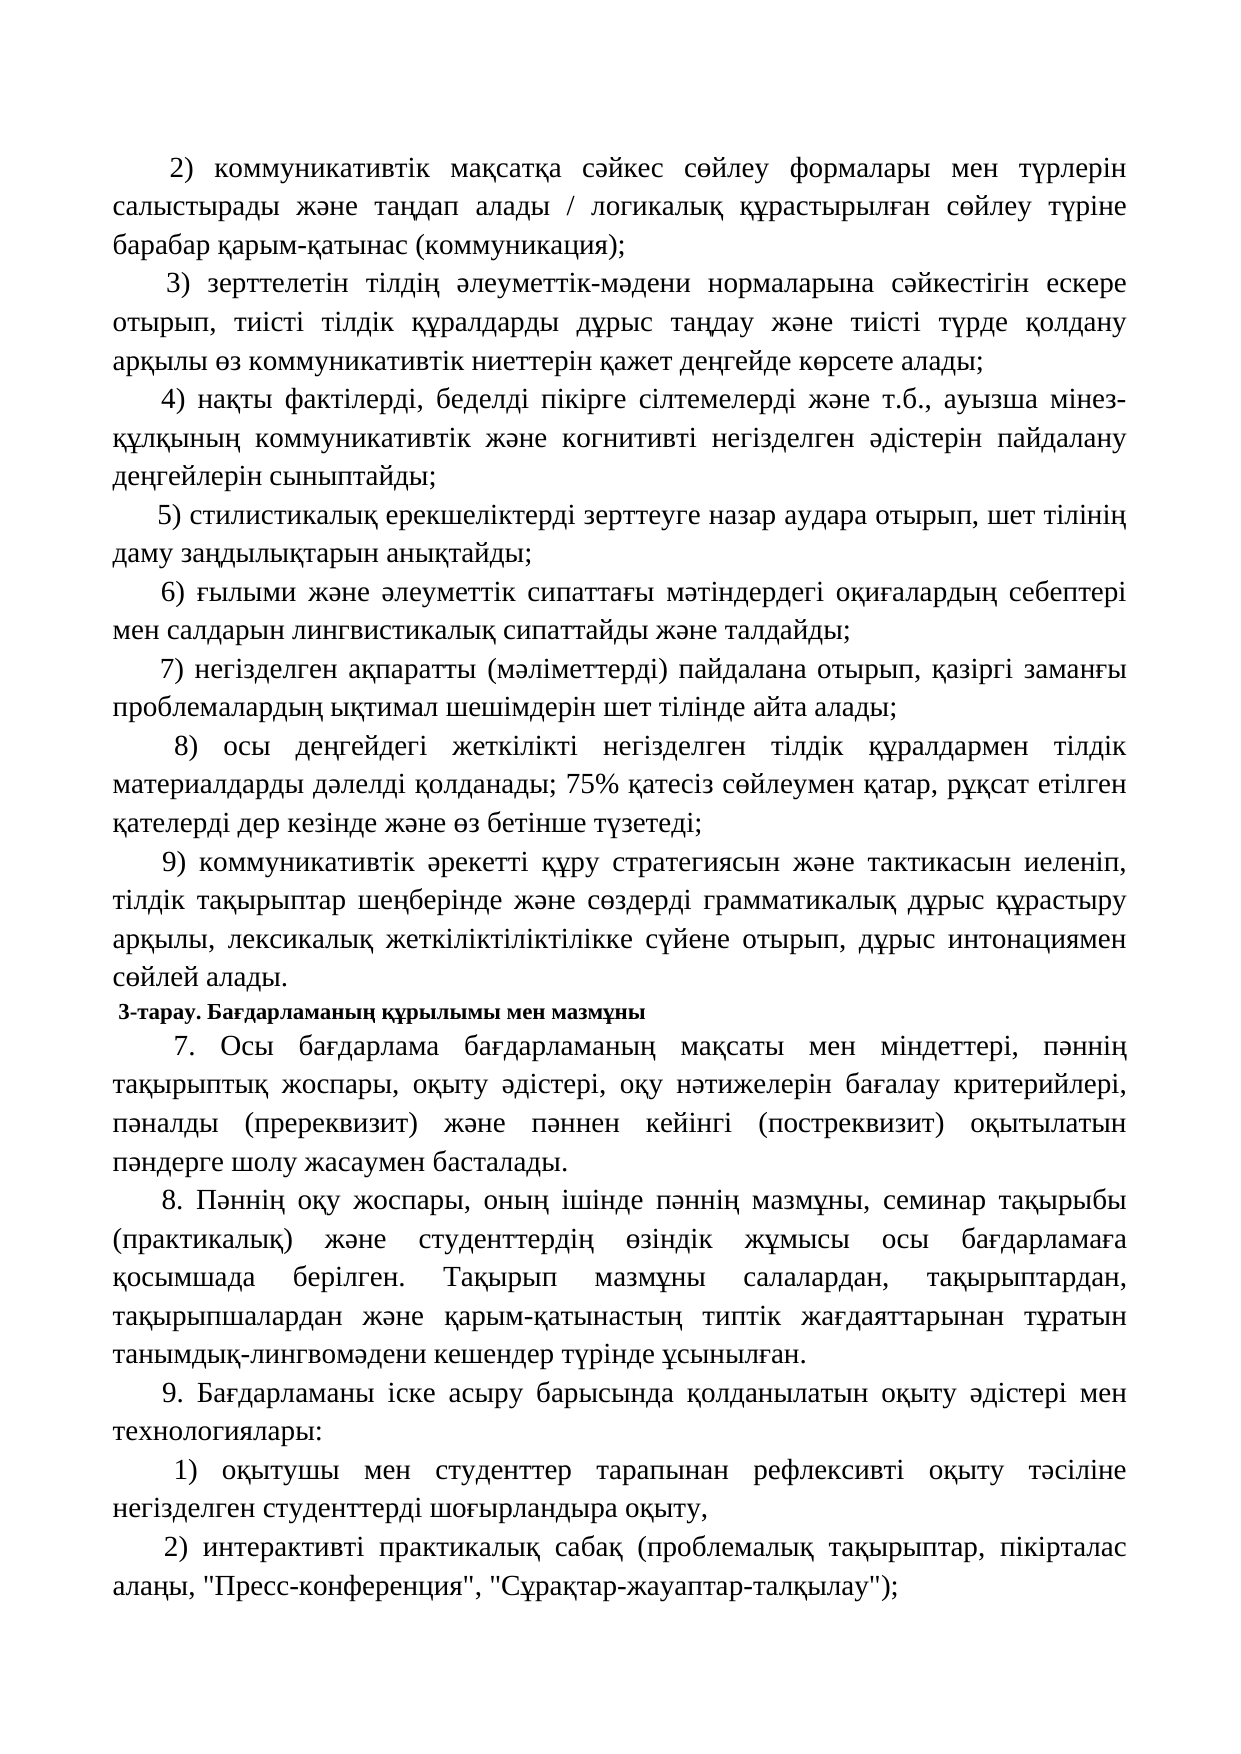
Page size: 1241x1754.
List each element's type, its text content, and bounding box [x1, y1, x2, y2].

text 8. Пәннің оқу жоспары, оның ішінде пәннің мазмұны, семинар тақырыбы (практикалық) және студенттердің өзіндік жұмысы осы бағдарламаға қосымшада берілген. Тақырып мазмұны салалардан, тақырыптардан, тақырыпшалардан және қарым-қатынастың типтік жағдаяттарынан тұратын танымдық-лингвомәдени кешендер түрінде ұсынылған. [112, 1182, 1128, 1370]
text 7) негізделген ақпаратты (мәліметтерді) пайдалана отырып, қазіргі заманғы проблемалардың ықтимал шешімдерін шет тілінде айта алады; [112, 651, 1128, 723]
text 3-тарау. Бағдарламаның құрылымы мен мазмұны [112, 998, 1128, 1024]
text 9) коммуникативтік әрекетті құру стратегиясын және тактикасын иеленіп, тілдік тақырыптар шеңберінде және сөздерді грамматикалық дұрыс құрастыру арқылы, лексикалық жеткіліктіліктілікке сүйене отырып, дұрыс интонациямен сөйлей алады. [112, 844, 1128, 993]
text 1) оқытушы мен студенттер тарапынан рефлексивті оқыту тәсіліне негізделген студенттерді шоғырландыра оқыту, [112, 1452, 1128, 1524]
text 3) зерттелетін тілдің әлеуметтік-мәдени нормаларына сәйкестігін ескере отырып, тиісті тілдік құралдарды дұрыс таңдау және тиісті түрде қолдану арқылы өз коммуникативтік ниеттерін қажет деңгейде көрсете алады; [112, 266, 1128, 376]
text 5) стилистикалық ерекшеліктерді зерттеуге назар аудара отырып, шет тілінің даму заңдылықтарын анықтайды; [112, 497, 1128, 569]
text 6) ғылыми және әлеуметтік сипаттағы мәтiндердегi оқиғалардың себептерi мен салдарын лингвистикалық сипаттайды және талдайды; [112, 574, 1128, 646]
text 8) осы деңгейдегі жеткілікті негізделген тілдік құралдармен тілдік материалдарды дәлелді қолданады; 75% қатесіз сөйлеумен қатар, рұқсат етілген қателерді дер кезінде және өз бетінше түзетеді; [112, 728, 1128, 839]
text 9. Бағдарламаны іске асыру барысында қолданылатын оқыту әдістері мен технологиялары: [112, 1375, 1128, 1447]
text 4) нақты фактілерді, беделді пікірге сілтемелерді және т.б., ауызша мінез-құлқының коммуникативтік және когнитивті негізделген әдістерін пайдалану деңгейлерін сыныптайды; [112, 381, 1128, 492]
text 2) коммуникативтік мақсатқа сәйкес сөйлеу формалары мен түрлерін салыстырады және таңдап алады / логикалық құрастырылған сөйлеу түріне барабар қарым-қатынас (коммуникация); [112, 150, 1128, 261]
text 2) интерактивті практикалық сабақ (проблемалық тақырыптар, пікірталас алаңы, "Пресс-конференция", "Сұрақтар-жауаптар-талқылау"); [112, 1529, 1128, 1601]
text 7. Осы бағдарлама бағдарламаның мақсаты мен міндеттері, пәннің тақырыптық жоспары, оқыту әдістері, оқу нәтижелерін бағалау критерийлері, пәналды (пререквизит) және пәннен кейінгі (постреквизит) оқытылатын пәндерге шолу жасаумен басталады. [112, 1028, 1128, 1177]
